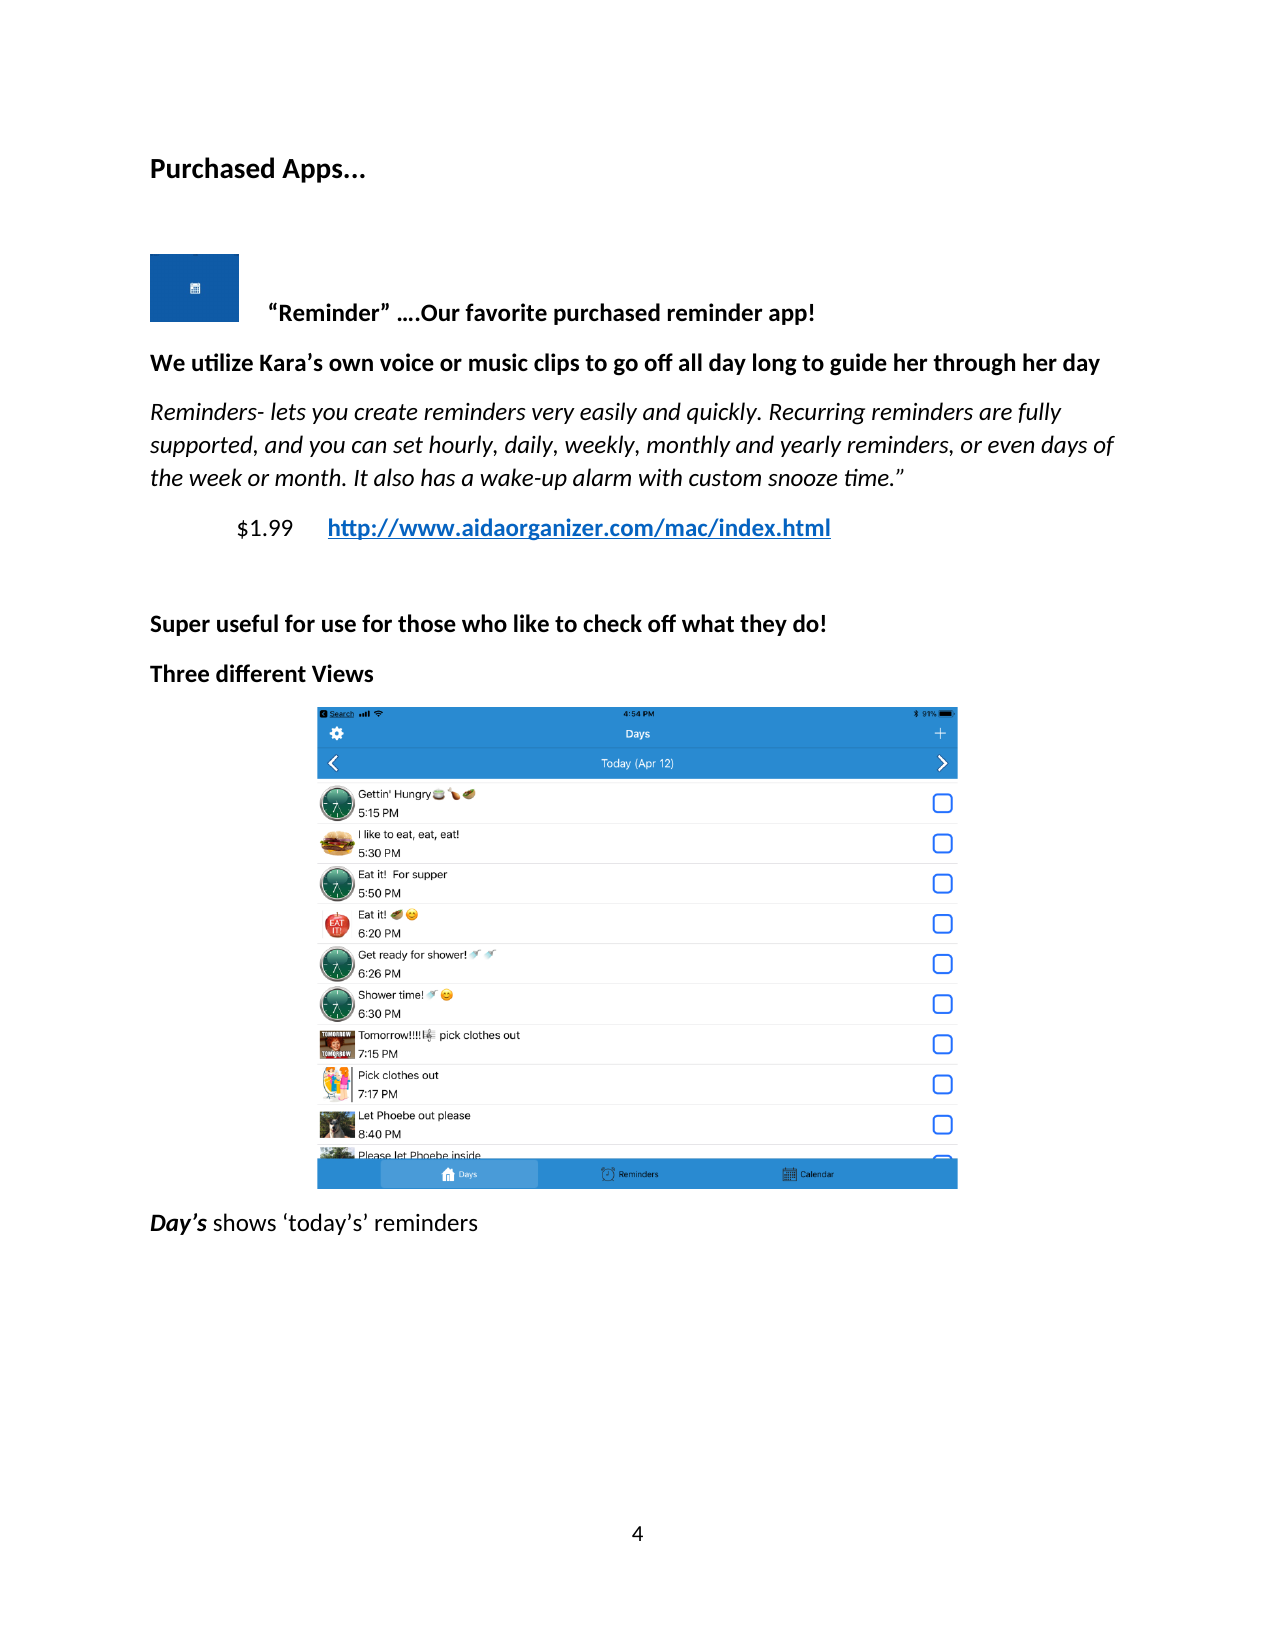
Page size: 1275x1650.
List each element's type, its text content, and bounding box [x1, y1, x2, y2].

picture [317, 707, 958, 1189]
text $1.99 http://www.aidaorganizer.com/mac/index.html [150, 512, 1125, 542]
text Three different Views [150, 658, 1125, 688]
text Purchased Apps... [150, 150, 1125, 186]
text Day’s shows ‘today’s’ reminders [150, 1207, 1125, 1237]
picture [150, 254, 239, 322]
text Super useful for use for those who like to check off what they do! [150, 608, 1125, 639]
text Reminders- lets you create reminders very easily and quickly. Recurring reminders are fully supported, and you can set hourly, daily, weekly, monthly and yearly reminders, or even days of the week or month. It also has a wake-up alarm with custom snooze time.” [150, 396, 1125, 493]
text “Reminder” ….Our favorite purchased reminder app! [150, 255, 1125, 328]
text We utilize Kara’s own voice or music clips to go off all day long to guide her through her day [150, 347, 1125, 377]
